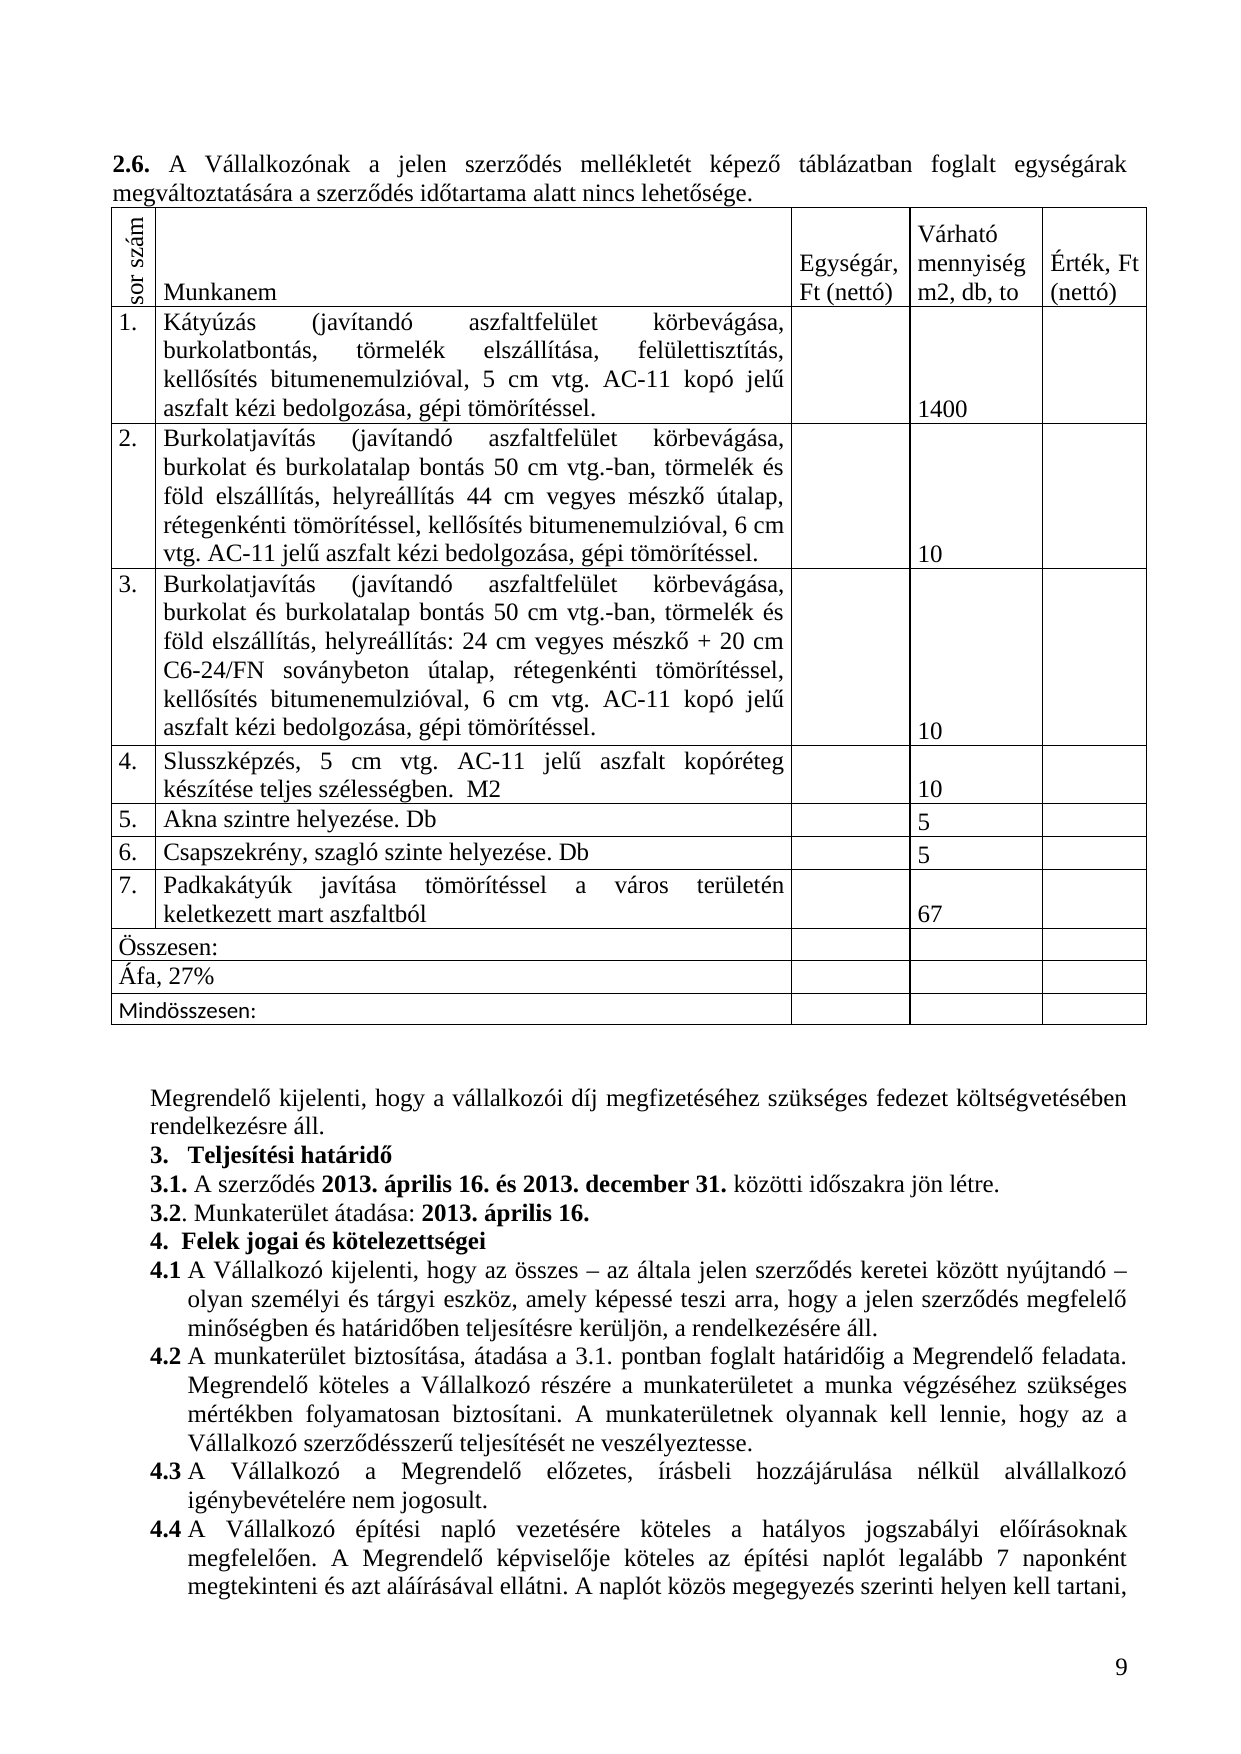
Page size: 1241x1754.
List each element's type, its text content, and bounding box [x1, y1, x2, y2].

text 4. Felek jogai és kötelezettségei [150, 1226, 1128, 1255]
table_cell [792, 424, 909, 568]
table_cell [1043, 569, 1146, 745]
table_cell 10 [911, 569, 1042, 745]
text 3.1. A szerződés 2013. április 16. és 2013. december 31. közötti időszakra jön létre. [150, 1169, 1128, 1198]
table_header Érték, Ft (nettó) [1043, 208, 1146, 306]
table_cell [792, 929, 909, 960]
table_header sor szám [112, 208, 155, 306]
list A Vállalkozó kijelenti, hogy az összes – az általa jelen szerződés keretei között nyújtandó – olyan személyi és tárgyi eszköz, amely képessé teszi arra, hogy a jelen szerződés megfelelő minőségben és határidőben teljesítésre kerüljön, a rendelkezésére áll. [150, 1255, 1128, 1341]
table_cell 10 [911, 424, 1042, 568]
list Teljesítési határidő [150, 1140, 1128, 1169]
table_cell Burkolatjavítás (javítandó aszfaltfelület körbevágása, burkolat és burkolatalap bontás 50 cm vtg.-ban, törmelék és föld elszállítás, helyreállítás 44 cm vegyes mészkő útalap, rétegenkénti tömörítéssel, kellősítés bitumenemulzióval, 6 cm vtg. AC-11 jelű aszfalt kézi bedolgozása, gépi tömörítéssel. [156, 424, 791, 568]
table_cell [1043, 746, 1146, 803]
table_cell [1043, 961, 1146, 993]
table_cell [792, 994, 909, 1024]
table_cell 1400 [911, 307, 1042, 422]
table_cell [911, 994, 1042, 1024]
table_cell 67 [911, 870, 1042, 927]
table_cell [911, 929, 1042, 960]
table_header Várható mennyiség m2, db, to [911, 208, 1042, 306]
table_cell Kátyúzás (javítandó aszfaltfelület körbevágása, burkolatbontás, törmelék elszállítása, felülettisztítás, kellősítés bitumenemulzióval, 5 cm vtg. AC-11 kopó jelű aszfalt kézi bedolgozása, gépi tömörítéssel. [156, 307, 791, 422]
table_cell [792, 569, 909, 745]
table_cell Akna szintre helyezése. Db [156, 804, 791, 836]
table_cell [1043, 307, 1146, 422]
table_cell Áfa, 27% [112, 961, 791, 993]
table_cell [792, 804, 909, 836]
table_cell [792, 961, 909, 993]
table_cell Slusszképzés, 5 cm vtg. AC-11 jelű aszfalt kopóréteg készítése teljes szélességben. M2 [156, 746, 791, 803]
table_cell [792, 870, 909, 927]
table_cell Burkolatjavítás (javítandó aszfaltfelület körbevágása, burkolat és burkolatalap bontás 50 cm vtg.-ban, törmelék és föld elszállítás, helyreállítás: 24 cm vegyes mészkő + 20 cm C6-24/FN soványbeton útalap, rétegenkénti tömörítéssel, kellősítés bitumenemulzióval, 6 cm vtg. AC-11 kopó jelű aszfalt kézi bedolgozása, gépi tömörítéssel. [156, 569, 791, 745]
list A Vállalkozó a Megrendelő előzetes, írásbeli hozzájárulása nélkül alvállalkozó igénybevételére nem jogosult. [150, 1456, 1128, 1514]
text 3.2. Munkaterület átadása: 2013. április 16. [150, 1198, 1128, 1226]
table_cell [1043, 870, 1146, 927]
table_cell [792, 746, 909, 803]
table_cell 5 [911, 837, 1042, 869]
table_cell [911, 961, 1042, 993]
table_cell 10 [911, 746, 1042, 803]
table_cell 7. [112, 870, 155, 927]
table_cell 2. [112, 424, 155, 568]
table_cell 3. [112, 569, 155, 745]
table_cell Csapszekrény, szagló szinte helyezése. Db [156, 837, 791, 869]
table_cell 4. [112, 746, 155, 803]
table_cell 5 [911, 804, 1042, 836]
table_cell [792, 307, 909, 422]
table_cell 5. [112, 804, 155, 836]
table_cell [1043, 804, 1146, 836]
table_cell [1043, 837, 1146, 869]
table_cell Padkakátyúk javítása tömörítéssel a város területén keletkezett mart aszfaltból [156, 870, 791, 927]
text Megrendelő kijelenti, hogy a vállalkozói díj megfizetéséhez szükséges fedezet költségvetésében rendelkezésre áll. [150, 1083, 1128, 1140]
table_cell [1043, 994, 1146, 1024]
table_cell [1043, 929, 1146, 960]
table_cell [1043, 424, 1146, 568]
table_cell 6. [112, 837, 155, 869]
text 2.6. A Vállalkozónak a jelen szerződés mellékletét képező táblázatban foglalt egységárak megváltoztatására a szerződés időtartama alatt nincs lehetősége. [112, 150, 1128, 207]
table_cell Összesen: [112, 929, 791, 960]
table_header Munkanem [156, 208, 791, 306]
table_cell [792, 837, 909, 869]
table_cell Mindösszesen: [112, 994, 791, 1024]
table_cell 1. [112, 307, 155, 422]
list A munkaterület biztosítása, átadása a 3.1. pontban foglalt határidőig a Megrendelő feladata. Megrendelő köteles a Vállalkozó részére a munkaterületet a munka végzéséhez szükséges mértékben folyamatosan biztosítani. A munkaterületnek olyannak kell lennie, hogy az a Vállalkozó szerződésszerű teljesítését ne veszélyeztesse. [150, 1341, 1128, 1456]
table_header Egységár, Ft (nettó) [792, 208, 909, 306]
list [150, 1514, 1128, 1600]
